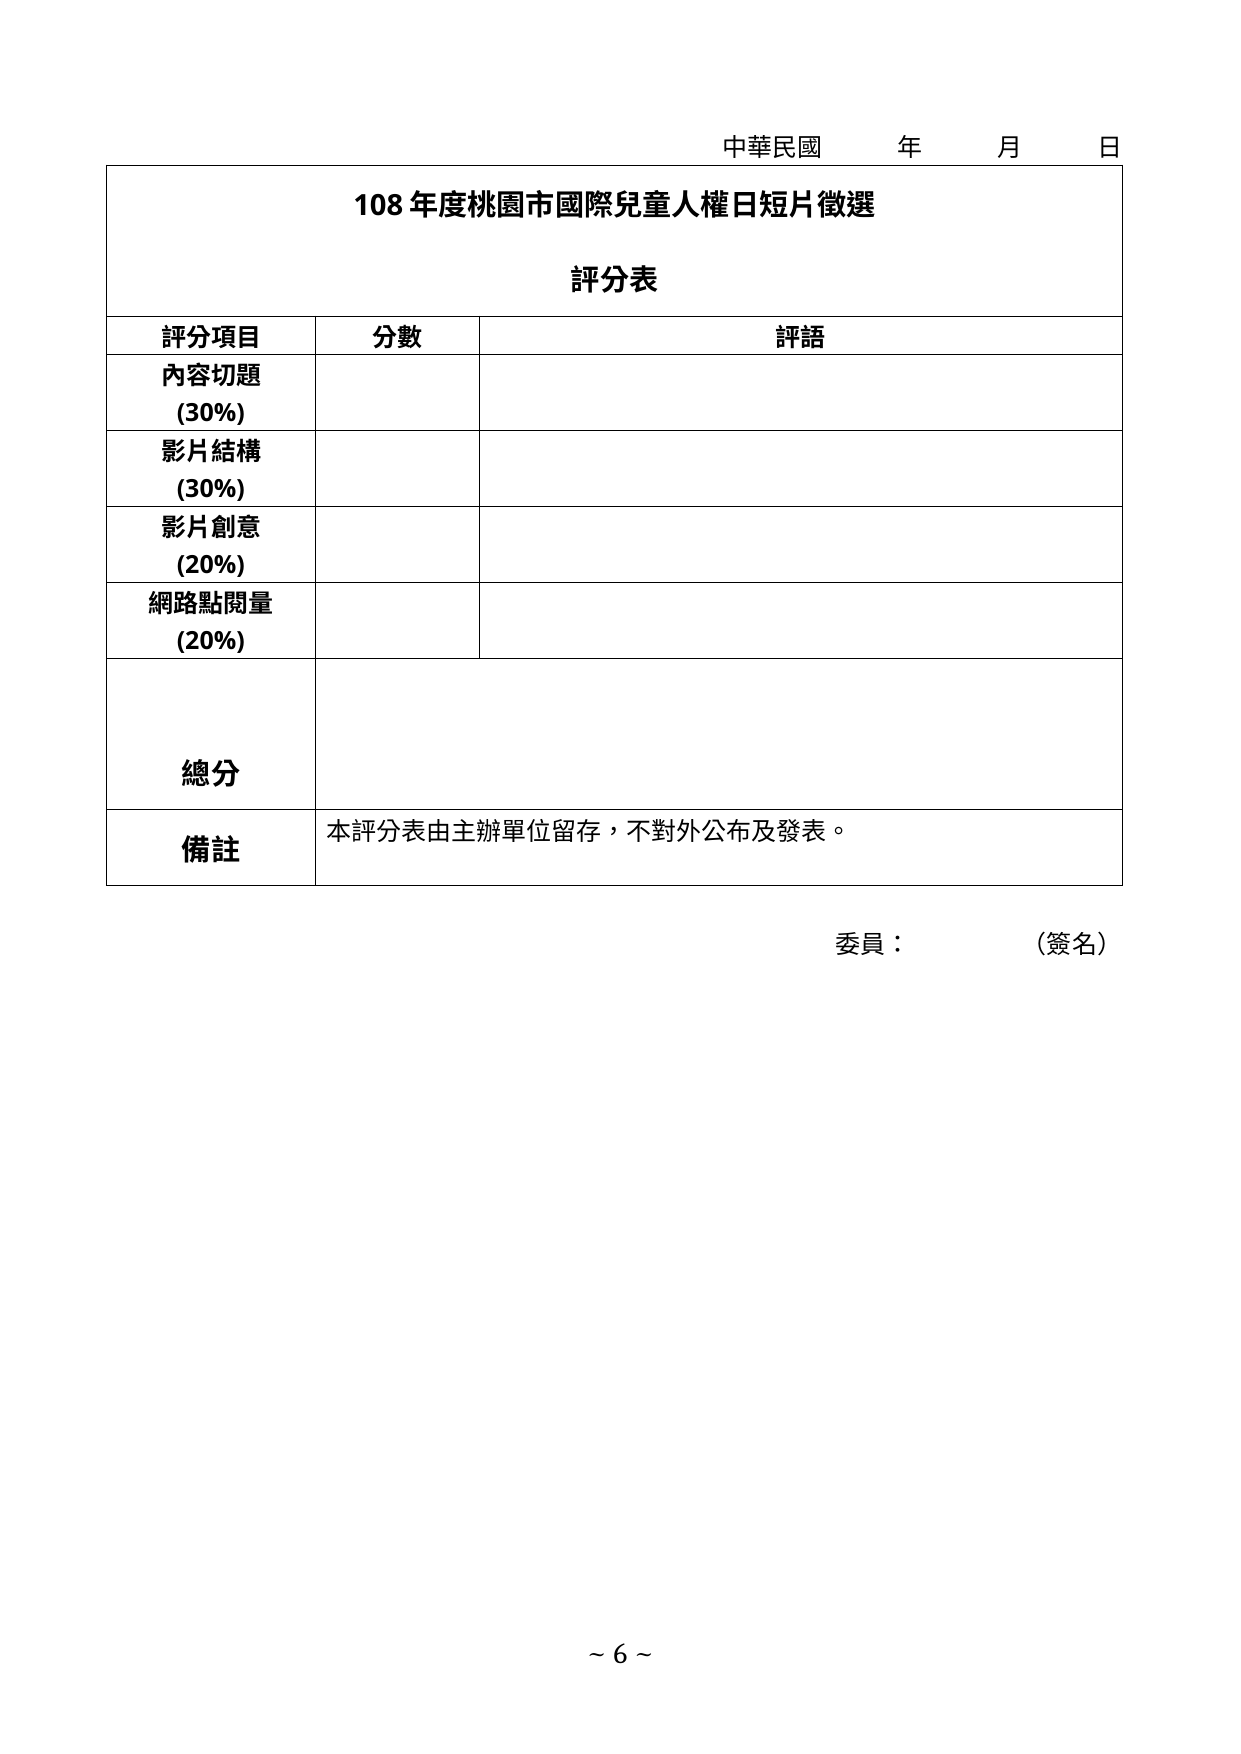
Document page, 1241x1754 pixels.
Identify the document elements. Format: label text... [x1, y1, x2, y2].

table_cell [316, 659, 1122, 809]
table_cell [316, 507, 479, 582]
table_cell [480, 583, 1122, 658]
table_cell 備註 [107, 810, 315, 885]
table_cell [480, 507, 1122, 582]
text 中華民國 年 月 日 [118, 127, 1122, 164]
text 委員： （簽名） [118, 924, 1122, 961]
table_cell 評語 [480, 317, 1122, 354]
table_header 108年度桃園市國際兒童人權日短片徵選 評分表 [107, 166, 1122, 316]
table_cell [316, 583, 479, 658]
table_cell [316, 431, 479, 506]
table_cell [480, 355, 1122, 430]
table_cell 影片結構 (30%) [107, 431, 315, 506]
table_cell [316, 355, 479, 430]
table_cell 影片創意 (20%) [107, 507, 315, 582]
table_cell [480, 431, 1122, 506]
table_cell 評分項目 [107, 317, 315, 354]
table_cell 分數 [316, 317, 479, 354]
table_cell 本評分表由主辦單位留存，不對外公布及發表。 [316, 810, 1122, 885]
table_cell 網路點閱量 (20%) [107, 583, 315, 658]
table_cell 總分 [107, 659, 315, 809]
table_cell 內容切題 (30%) [107, 355, 315, 430]
